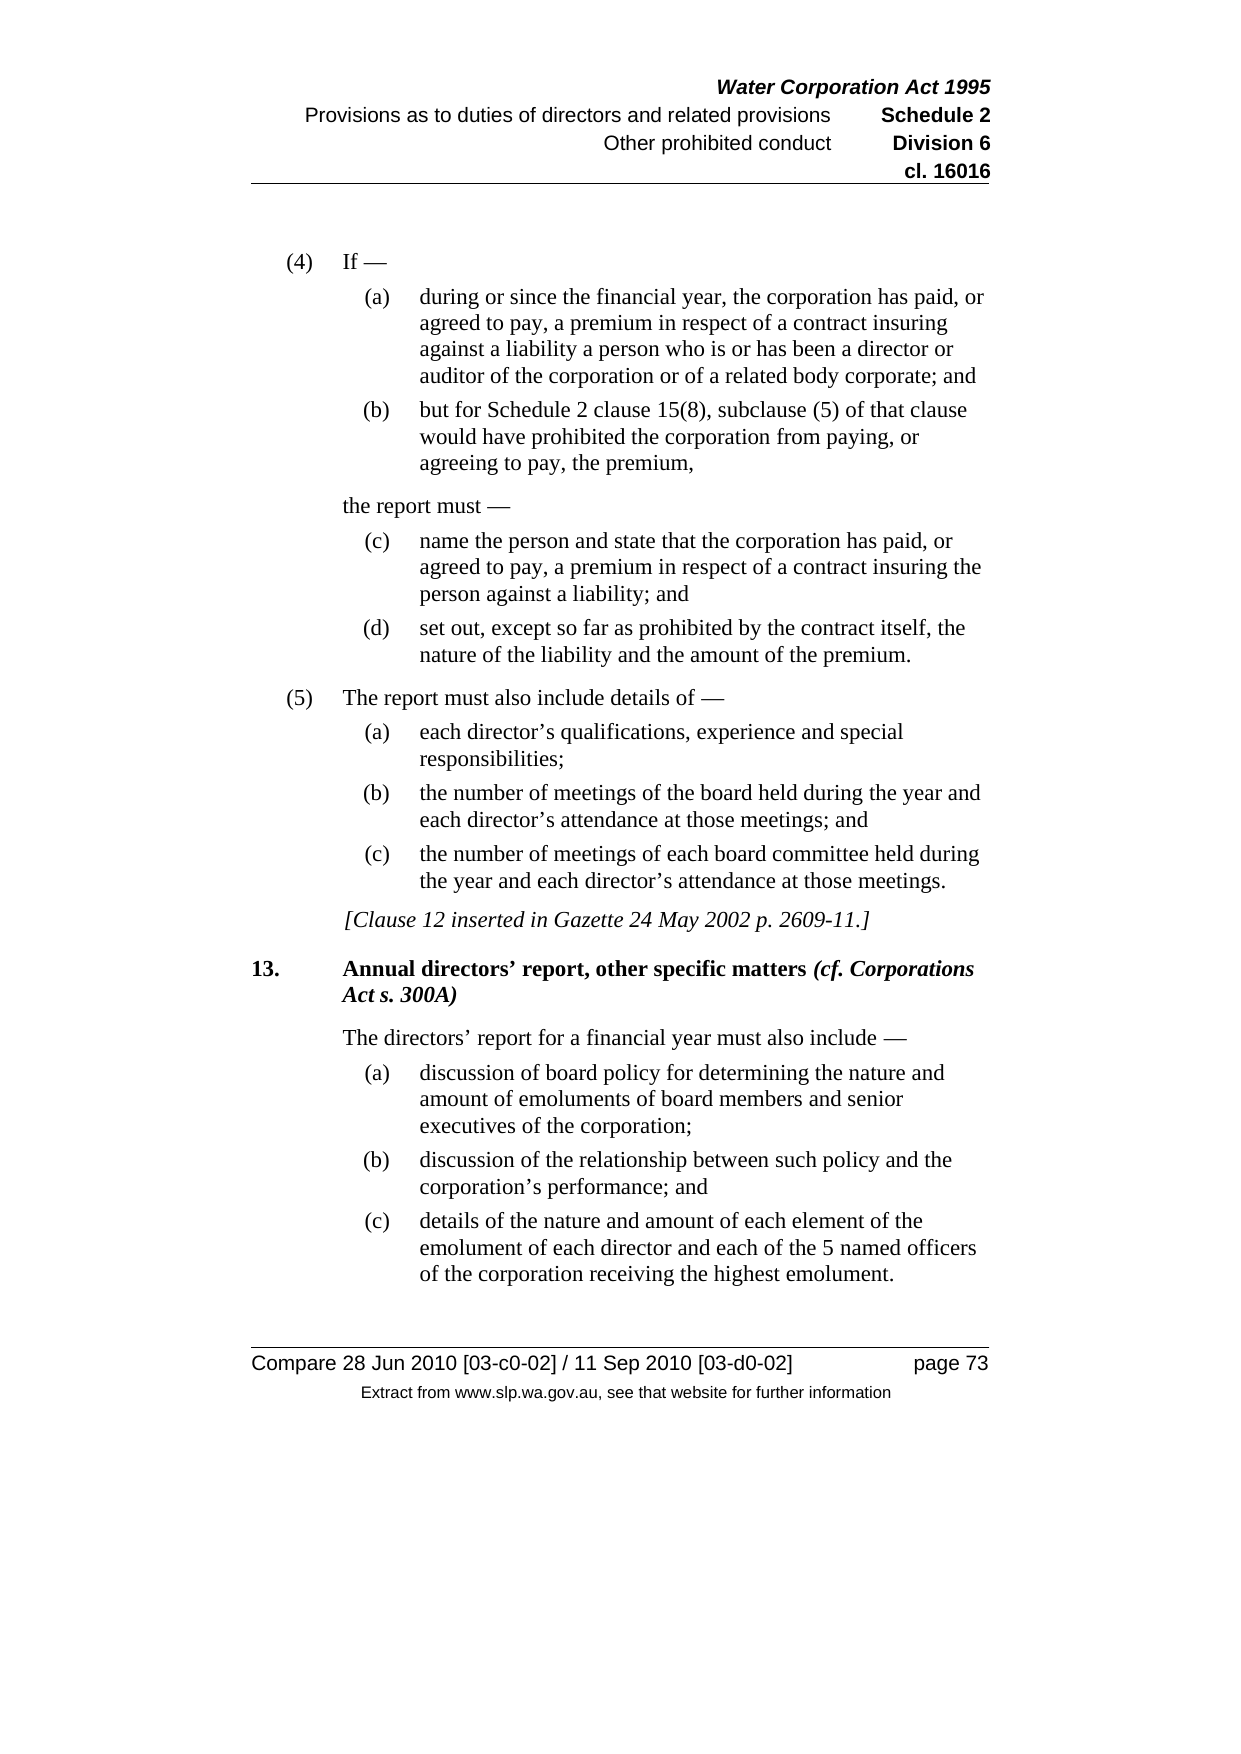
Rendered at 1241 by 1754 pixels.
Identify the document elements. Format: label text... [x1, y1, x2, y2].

text (b) the number of meetings of the board held during the year and each director’s attendance at those meetings; and [251, 779, 989, 832]
text the report must — [251, 492, 989, 518]
text (a) during or since the financial year, the corporation has paid, or agreed to pay, a premium in respect of a contract insuring against a liability a person who is or has been a director or auditor of the corporation or of a related body corporate; and [251, 283, 989, 388]
text (c) details of the nature and amount of each element of the emolument of each director and each of the 5 named officers of the corporation receiving the highest emolument. [251, 1207, 989, 1286]
text (4) If — [251, 248, 989, 274]
text (a) discussion of board policy for determining the nature and amount of emoluments of board members and senior executives of the corporation; [251, 1059, 989, 1138]
text (b) discussion of the relationship between such policy and the corporation’s performance; and [251, 1146, 989, 1199]
subtitle 13. Annual directors’ report, other specific matters (cf. Corporations Act s. 300A) [251, 955, 989, 1008]
text (5) The report must also include details of — [251, 684, 989, 710]
text (c) name the person and state that the corporation has paid, or agreed to pay, a premium in respect of a contract insuring the person against a liability; and [251, 527, 989, 606]
text (a) each director’s qualifications, experience and special responsibilities; [251, 718, 989, 771]
text [Clause 12 inserted in Gazette 24 May 2002 p. 2609-11.] [251, 906, 989, 932]
text (d) set out, except so far as prohibited by the contract itself, the nature of the liability and the amount of the premium. [251, 614, 989, 667]
text (c) the number of meetings of each board committee held during the year and each director’s attendance at those meetings. [251, 840, 989, 893]
text The directors’ report for a financial year must also include — [251, 1024, 989, 1051]
text (b) but for Schedule 2 clause 15(8), subclause (5) of that clause would have prohibited the corporation from paying, or agreeing to pay, the premium, [251, 396, 989, 476]
